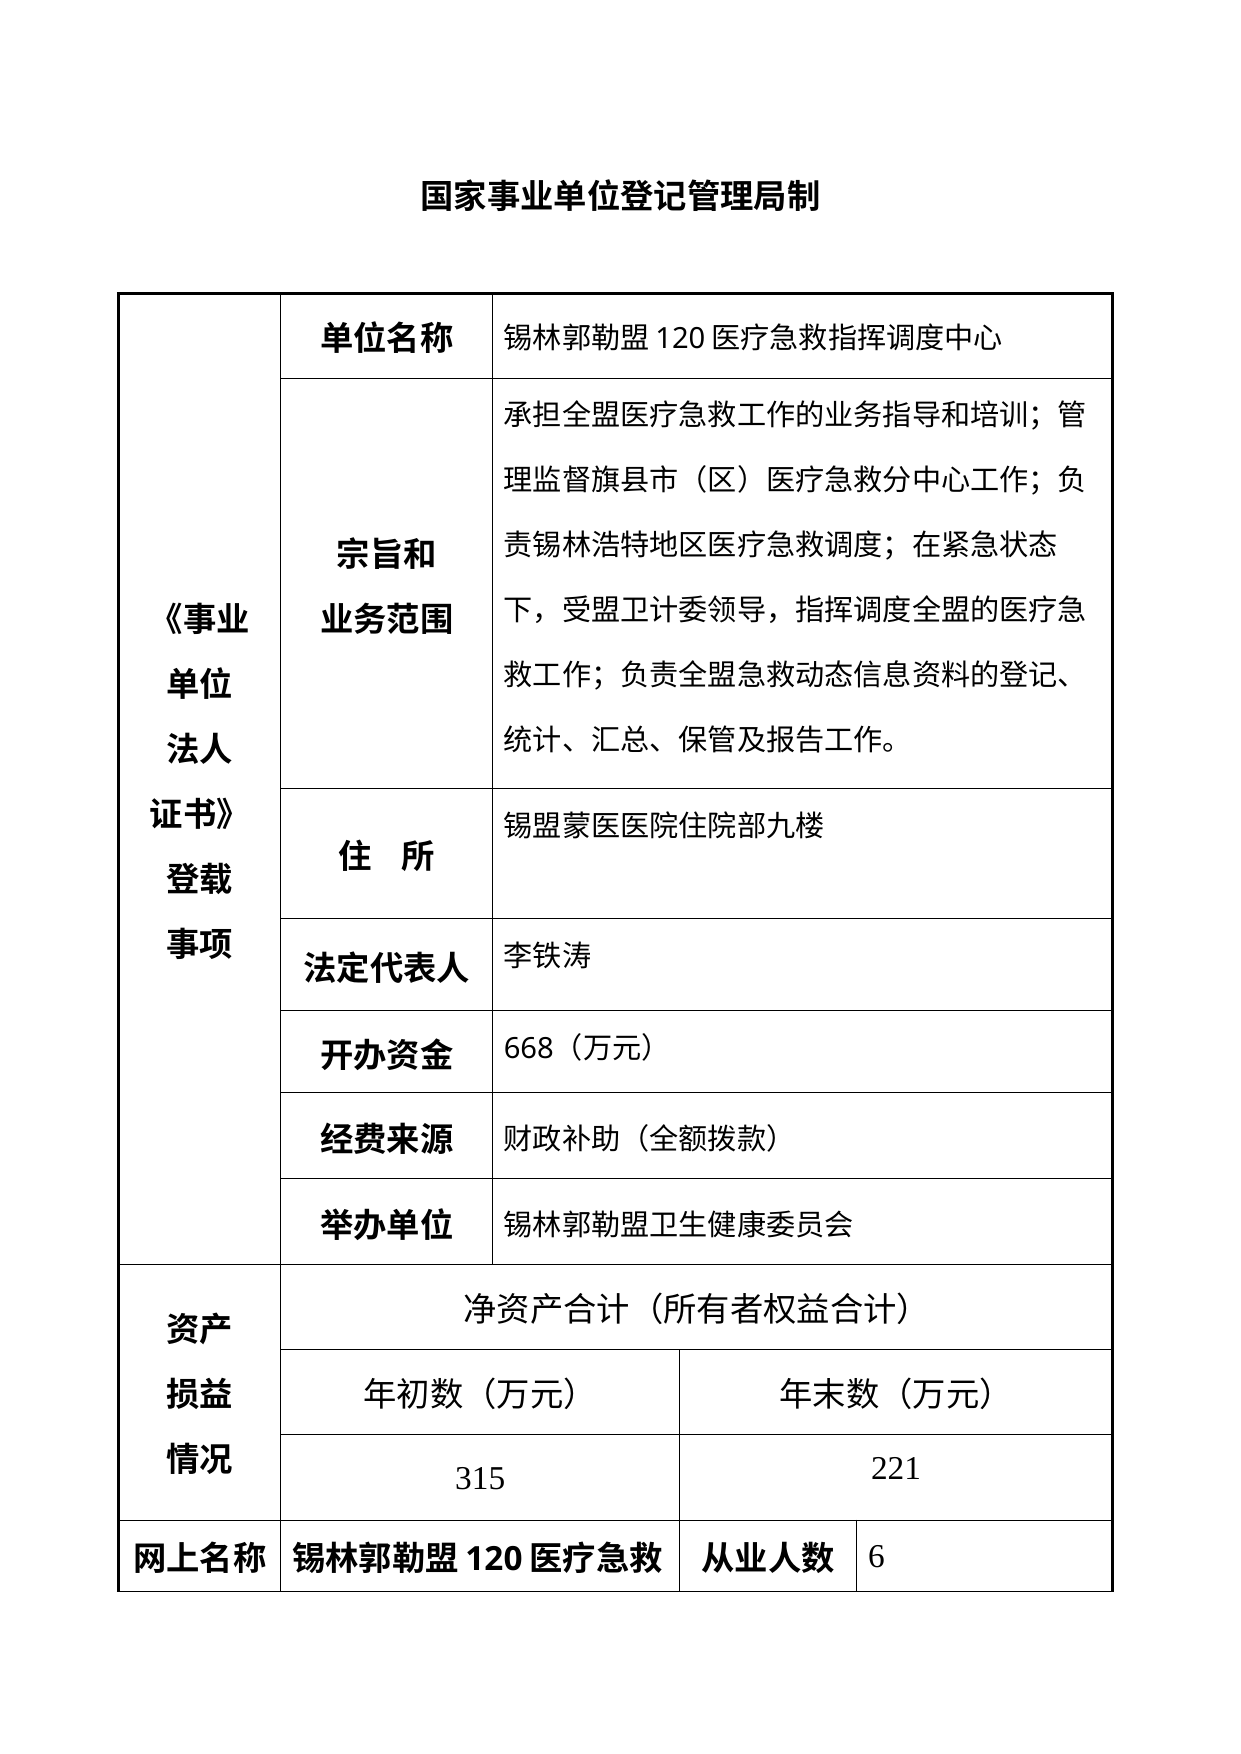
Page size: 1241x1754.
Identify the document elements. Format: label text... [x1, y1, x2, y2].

text 国家事业单位登记管理局制 [118, 162, 1122, 227]
table_cell 资产 损益 情况 [120, 1265, 280, 1519]
table_cell 宗旨和 业务范围 [281, 379, 492, 788]
table_cell 经费来源 [281, 1093, 492, 1178]
table_cell 221 [680, 1435, 1111, 1519]
table_cell 年初数（万元） [281, 1350, 679, 1434]
table_cell 668（万元） [493, 1011, 1111, 1092]
table_header 单位名称 [281, 295, 492, 377]
table_cell 从业人数 [680, 1521, 856, 1591]
table_cell 锡林郭勒盟卫生健康委员会 [493, 1179, 1111, 1264]
table_cell 李铁涛 [493, 919, 1111, 1010]
table_cell 承担全盟医疗急救工作的业务指导和培训；管理监督旗县市（区）医疗急救分中心工作；负责锡林浩特地区医疗急救调度；在紧急状态下，受盟卫计委领导，指挥调度全盟的医疗急救工作；负责全盟急救动态信息资料的登记、统计、汇总、保管及报告工作。 [493, 379, 1111, 788]
table_cell 举办单位 [281, 1179, 492, 1264]
table_header 锡林郭勒盟120医疗急救指挥调度中心 [493, 295, 1111, 377]
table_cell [281, 1521, 679, 1591]
table_cell 锡盟蒙医医院住院部九楼 [493, 789, 1111, 918]
table_cell 网上名称 [120, 1521, 280, 1591]
table_cell 财政补助（全额拨款） [493, 1093, 1111, 1178]
table_cell 住 所 [281, 789, 492, 918]
table_cell 净资产合计（所有者权益合计） [281, 1265, 1111, 1349]
table_cell 开办资金 [281, 1011, 492, 1092]
table_cell 315 [281, 1435, 679, 1519]
table_cell 年末数（万元） [680, 1350, 1111, 1434]
table_cell 6 [857, 1521, 1111, 1591]
table_cell 法定代表人 [281, 919, 492, 1010]
table_header 《事业 单位 法人 证书》 登载 事项 [120, 295, 280, 1264]
